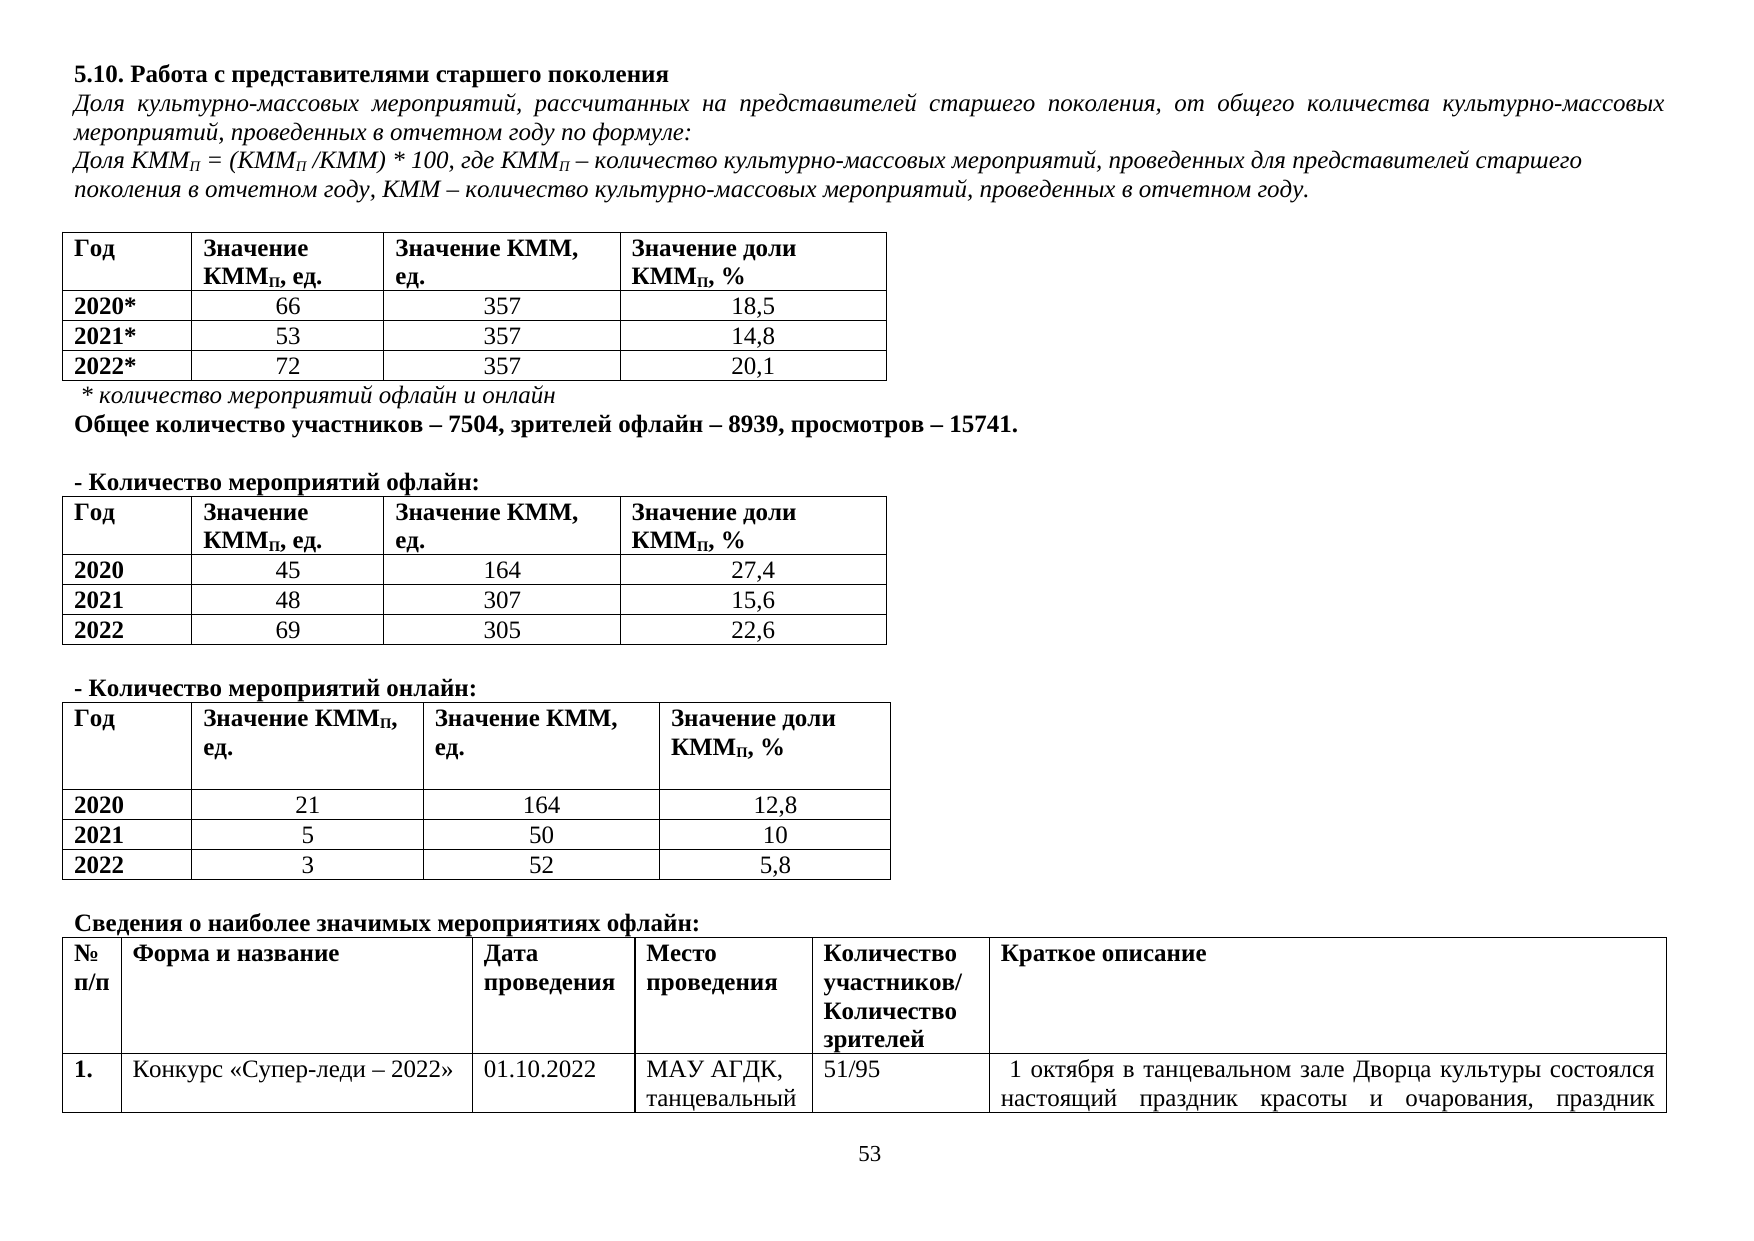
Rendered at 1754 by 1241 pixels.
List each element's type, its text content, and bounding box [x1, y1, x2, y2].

text - Количество мероприятий онлайн: [74, 673, 1665, 702]
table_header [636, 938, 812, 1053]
text Доля культурно-массовых мероприятий, рассчитанных на представителей старшего поколения, от общего количества культурно-массовых мероприятий, проведенных в отчетном году по формуле: [74, 88, 1665, 145]
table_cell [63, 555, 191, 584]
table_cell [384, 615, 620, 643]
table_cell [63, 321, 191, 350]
text - Количество мероприятий офлайн: [74, 467, 1665, 496]
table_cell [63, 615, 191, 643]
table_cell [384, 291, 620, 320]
text Общее количество участников – 7504, зрителей офлайн – 8939, просмотров – 15741. [74, 409, 1665, 438]
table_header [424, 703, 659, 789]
text * количество мероприятий офлайн и онлайн [74, 381, 1665, 409]
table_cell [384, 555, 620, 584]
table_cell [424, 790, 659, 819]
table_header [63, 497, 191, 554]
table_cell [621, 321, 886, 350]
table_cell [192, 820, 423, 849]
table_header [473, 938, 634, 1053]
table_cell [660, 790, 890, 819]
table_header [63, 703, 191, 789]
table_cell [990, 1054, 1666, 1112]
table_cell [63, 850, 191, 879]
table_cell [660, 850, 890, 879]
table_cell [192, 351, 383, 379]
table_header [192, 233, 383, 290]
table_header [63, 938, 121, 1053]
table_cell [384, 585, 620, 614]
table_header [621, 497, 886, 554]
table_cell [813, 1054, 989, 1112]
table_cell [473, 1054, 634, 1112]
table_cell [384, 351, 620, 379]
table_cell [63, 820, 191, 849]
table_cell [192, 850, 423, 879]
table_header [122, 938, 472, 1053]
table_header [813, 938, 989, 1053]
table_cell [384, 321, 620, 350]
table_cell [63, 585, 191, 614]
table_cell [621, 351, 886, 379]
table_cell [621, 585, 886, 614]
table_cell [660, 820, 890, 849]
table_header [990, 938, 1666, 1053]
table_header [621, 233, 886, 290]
text 5.10. Работа с представителями старшего поколения [74, 59, 1665, 88]
text Доля КММП = (КММП /КММ) * 100, где КММП – количество культурно-массовых мероприятий, проведенных для представителей старшего поколения в отчетном году, КММ – количество культурно-массовых мероприятий, проведенных в отчетном году. [74, 145, 1665, 203]
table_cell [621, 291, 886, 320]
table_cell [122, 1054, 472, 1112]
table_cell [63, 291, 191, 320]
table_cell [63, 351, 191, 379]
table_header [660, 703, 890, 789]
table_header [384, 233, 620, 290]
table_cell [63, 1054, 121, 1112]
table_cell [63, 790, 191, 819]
text Сведения о наиболее значимых мероприятиях офлайн: [74, 908, 1665, 937]
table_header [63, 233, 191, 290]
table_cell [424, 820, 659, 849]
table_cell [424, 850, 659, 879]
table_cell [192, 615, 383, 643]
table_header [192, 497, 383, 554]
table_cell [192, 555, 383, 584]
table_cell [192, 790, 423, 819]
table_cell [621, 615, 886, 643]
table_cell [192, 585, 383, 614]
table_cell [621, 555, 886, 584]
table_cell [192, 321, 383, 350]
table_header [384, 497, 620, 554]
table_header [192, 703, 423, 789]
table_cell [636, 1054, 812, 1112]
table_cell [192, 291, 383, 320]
